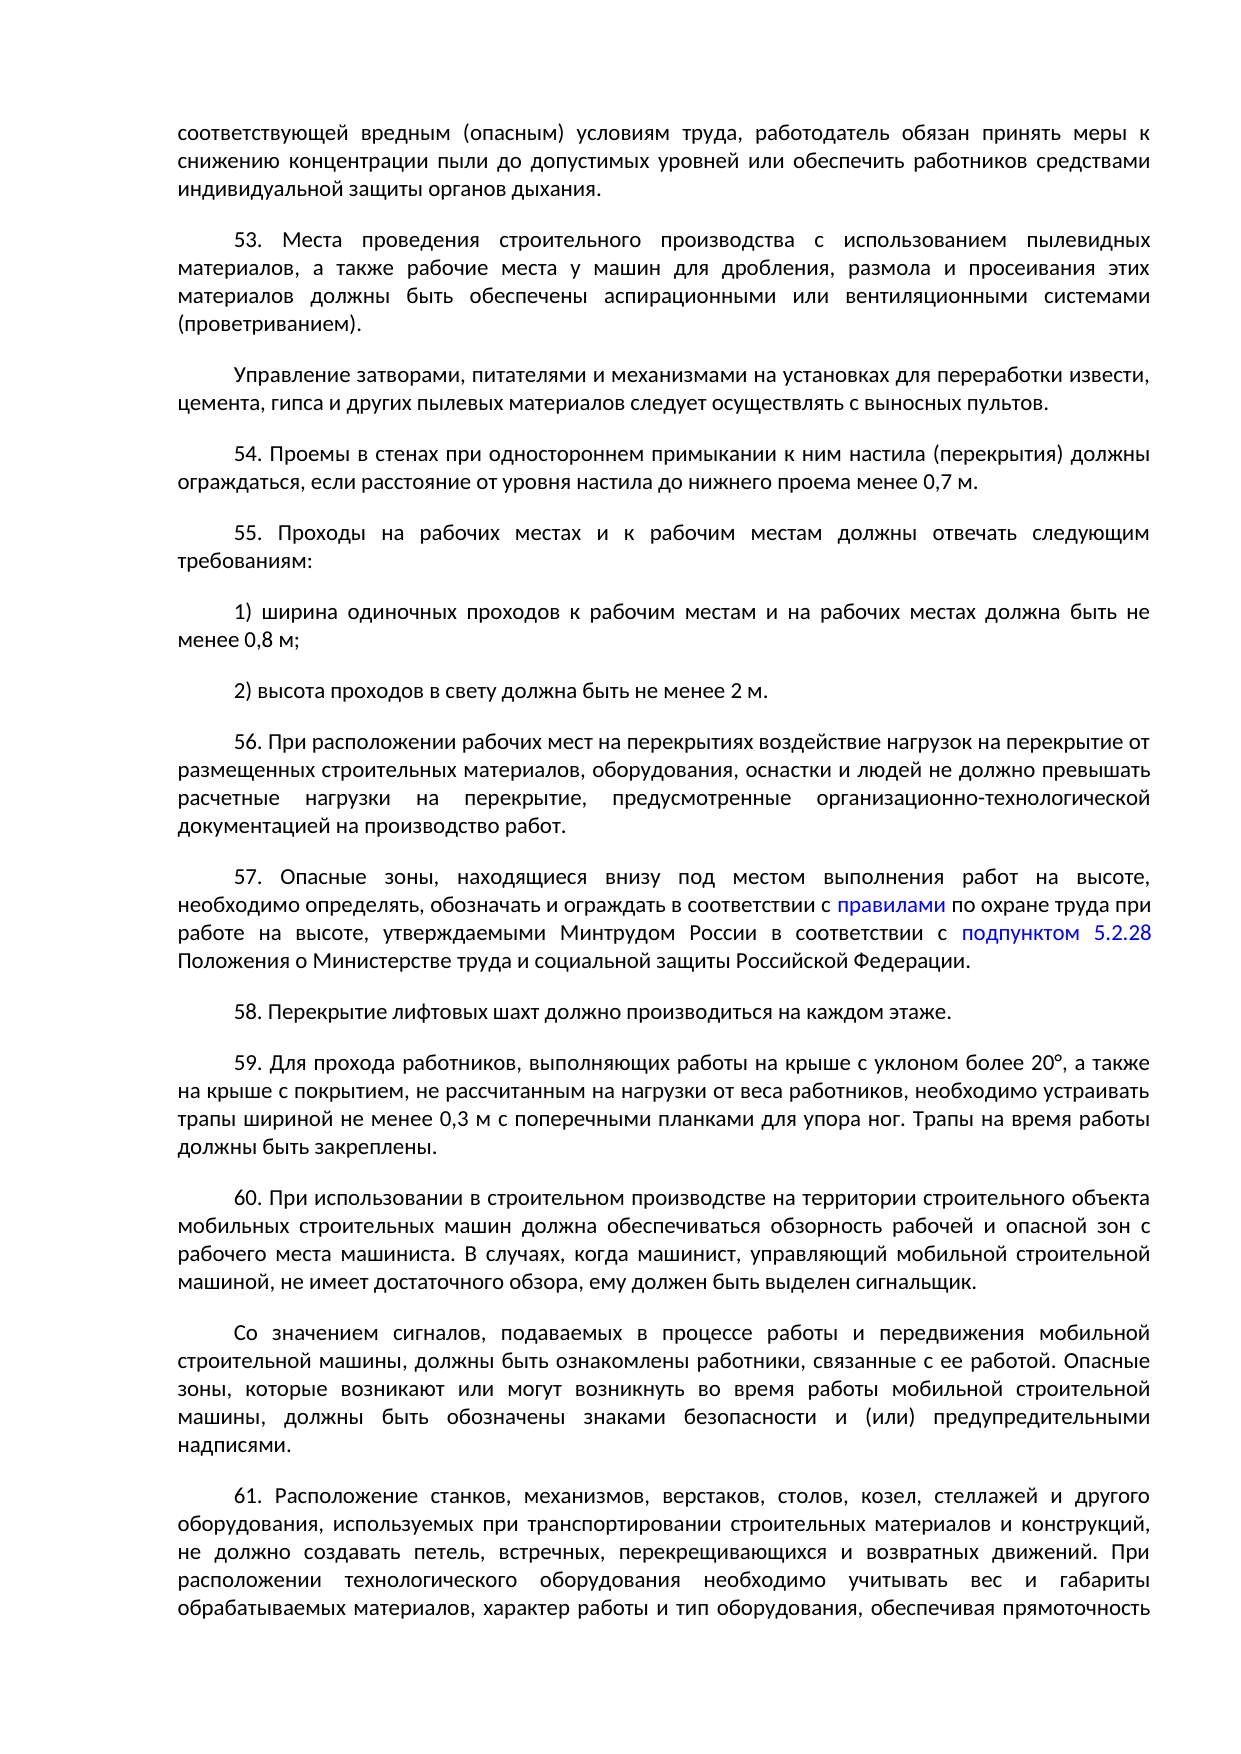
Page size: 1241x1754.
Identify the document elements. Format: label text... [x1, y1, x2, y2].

text 56. При расположении рабочих мест на перекрытиях воздействие нагрузок на перекрытие от размещенных строительных материалов, оборудования, оснастки и людей не должно превышать расчетные нагрузки на перекрытие, предусмотренные организационно-технологической документацией на производство работ. [177, 727, 1152, 839]
text 54. Проемы в стенах при одностороннем примыкании к ним настила (перекрытия) должны ограждаться, если расстояние от уровня настила до нижнего проема менее 0,7 м. [177, 439, 1152, 495]
text 1) ширина одиночных проходов к рабочим местам и на рабочих местах должна быть не менее 0,8 м; [177, 597, 1152, 653]
text 59. Для прохода работников, выполняющих работы на крыше с уклоном более 20°, а также на крыше с покрытием, не рассчитанным на нагрузки от веса работников, необходимо устраивать трапы шириной не менее 0,3 м с поперечными планками для упора ног. Трапы на время работы должны быть закреплены. [177, 1048, 1152, 1160]
text 57. Опасные зоны, находящиеся внизу под местом выполнения работ на высоте, необходимо определять, обозначать и ограждать в соответствии с правилами по охране труда при работе на высоте, утверждаемыми Минтрудом России в соответствии с подпунктом 5.2.28 Положения о Министерстве труда и социальной защиты Российской Федерации. [177, 862, 1152, 974]
text 58. Перекрытие лифтовых шахт должно производиться на каждом этаже. [177, 997, 1152, 1025]
text 55. Проходы на рабочих местах и к рабочим местам должны отвечать следующим требованиям: [177, 518, 1152, 574]
text 53. Места проведения строительного производства с использованием пылевидных материалов, а также рабочие места у машин для дробления, размола и просеивания этих материалов должны быть обеспечены аспирационными или вентиляционными системами (проветриванием). [177, 225, 1152, 337]
text 2) высота проходов в свету должна быть не менее 2 м. [177, 676, 1152, 704]
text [177, 1481, 1152, 1621]
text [177, 118, 1152, 202]
text 60. При использовании в строительном производстве на территории строительного объекта мобильных строительных машин должна обеспечиваться обзорность рабочей и опасной зон с рабочего места машиниста. В случаях, когда машинист, управляющий мобильной строительной машиной, не имеет достаточного обзора, ему должен быть выделен сигнальщик. [177, 1183, 1152, 1295]
text Со значением сигналов, подаваемых в процессе работы и передвижения мобильной строительной машины, должны быть ознакомлены работники, связанные с ее работой. Опасные зоны, которые возникают или могут возникнуть во время работы мобильной строительной машины, должны быть обозначены знаками безопасности и (или) предупредительными надписями. [177, 1318, 1152, 1458]
text Управление затворами, питателями и механизмами на установках для переработки извести, цемента, гипса и других пылевых материалов следует осуществлять с выносных пультов. [177, 360, 1152, 416]
